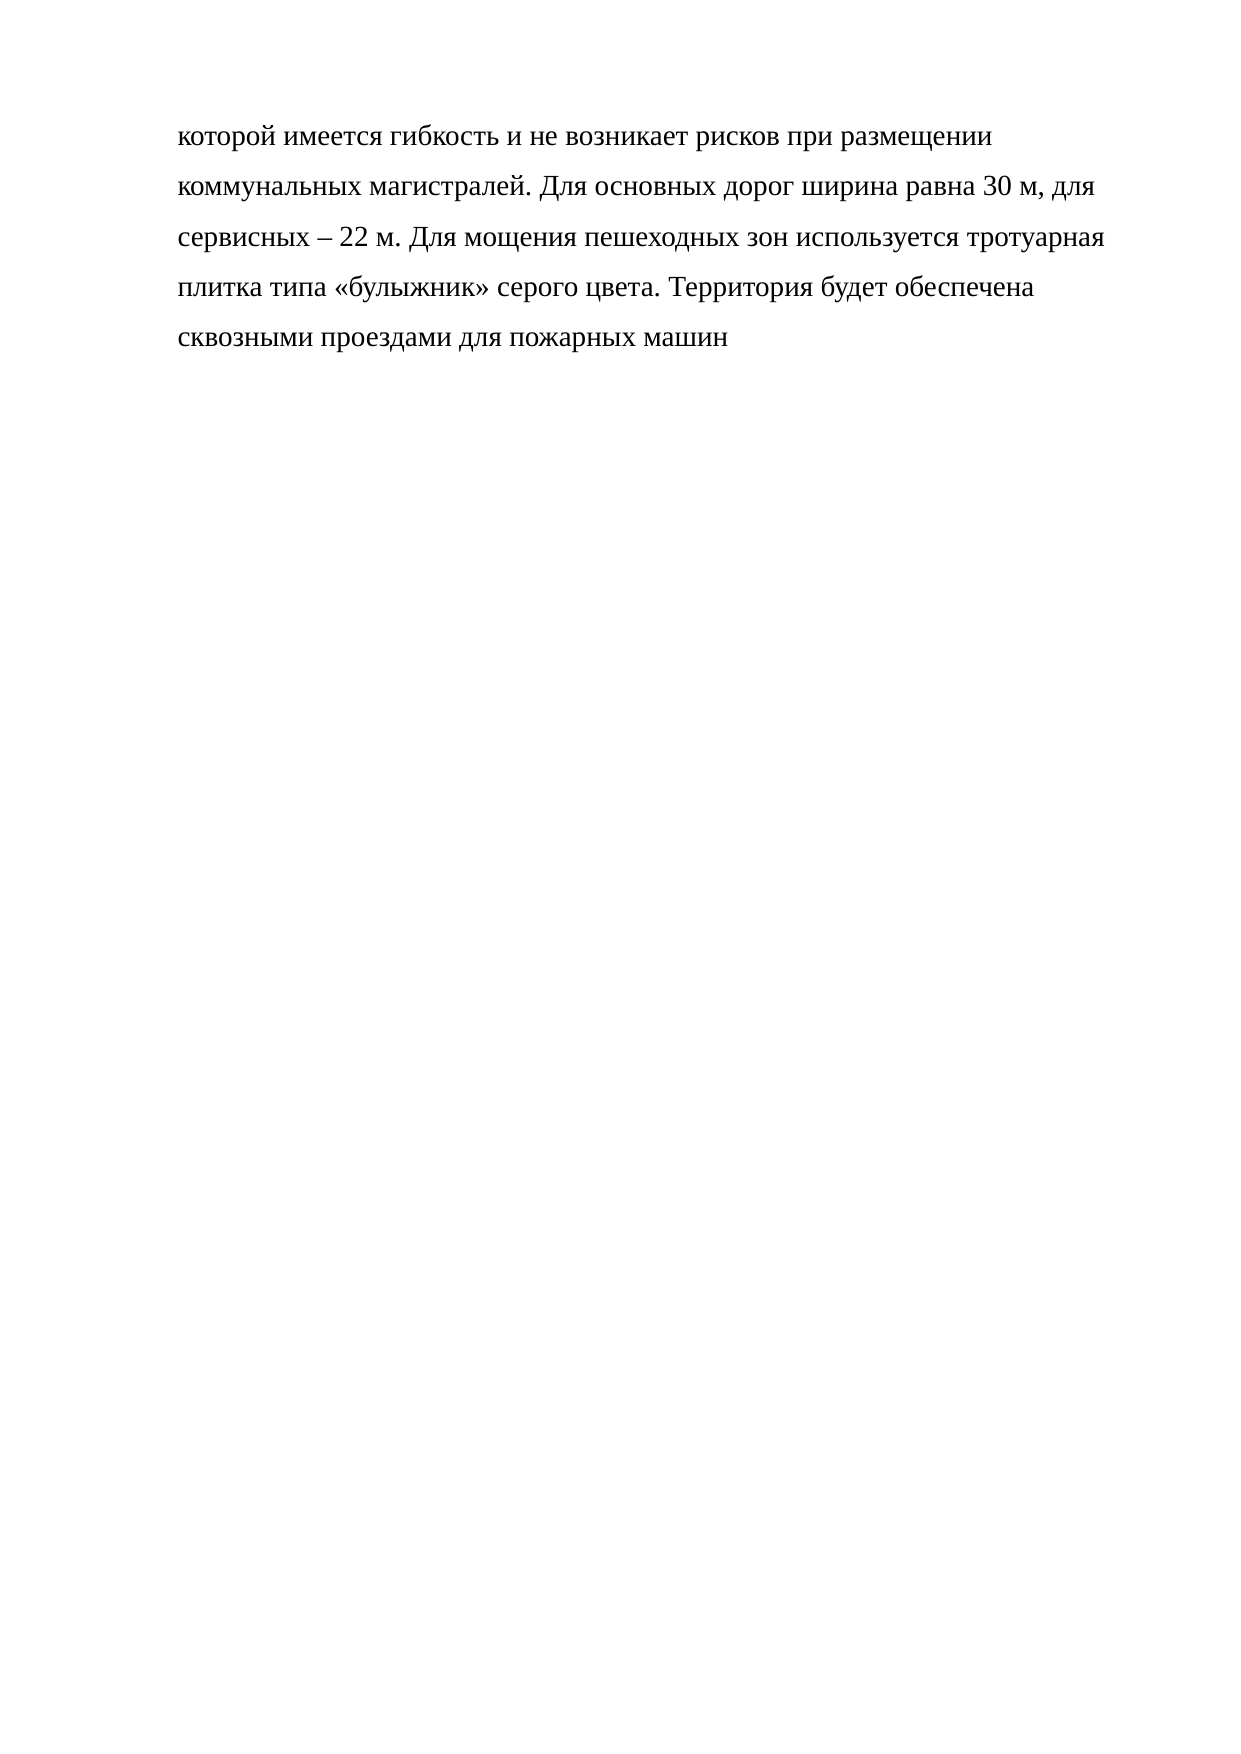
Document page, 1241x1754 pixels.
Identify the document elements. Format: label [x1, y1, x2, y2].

text [177, 118, 1152, 353]
